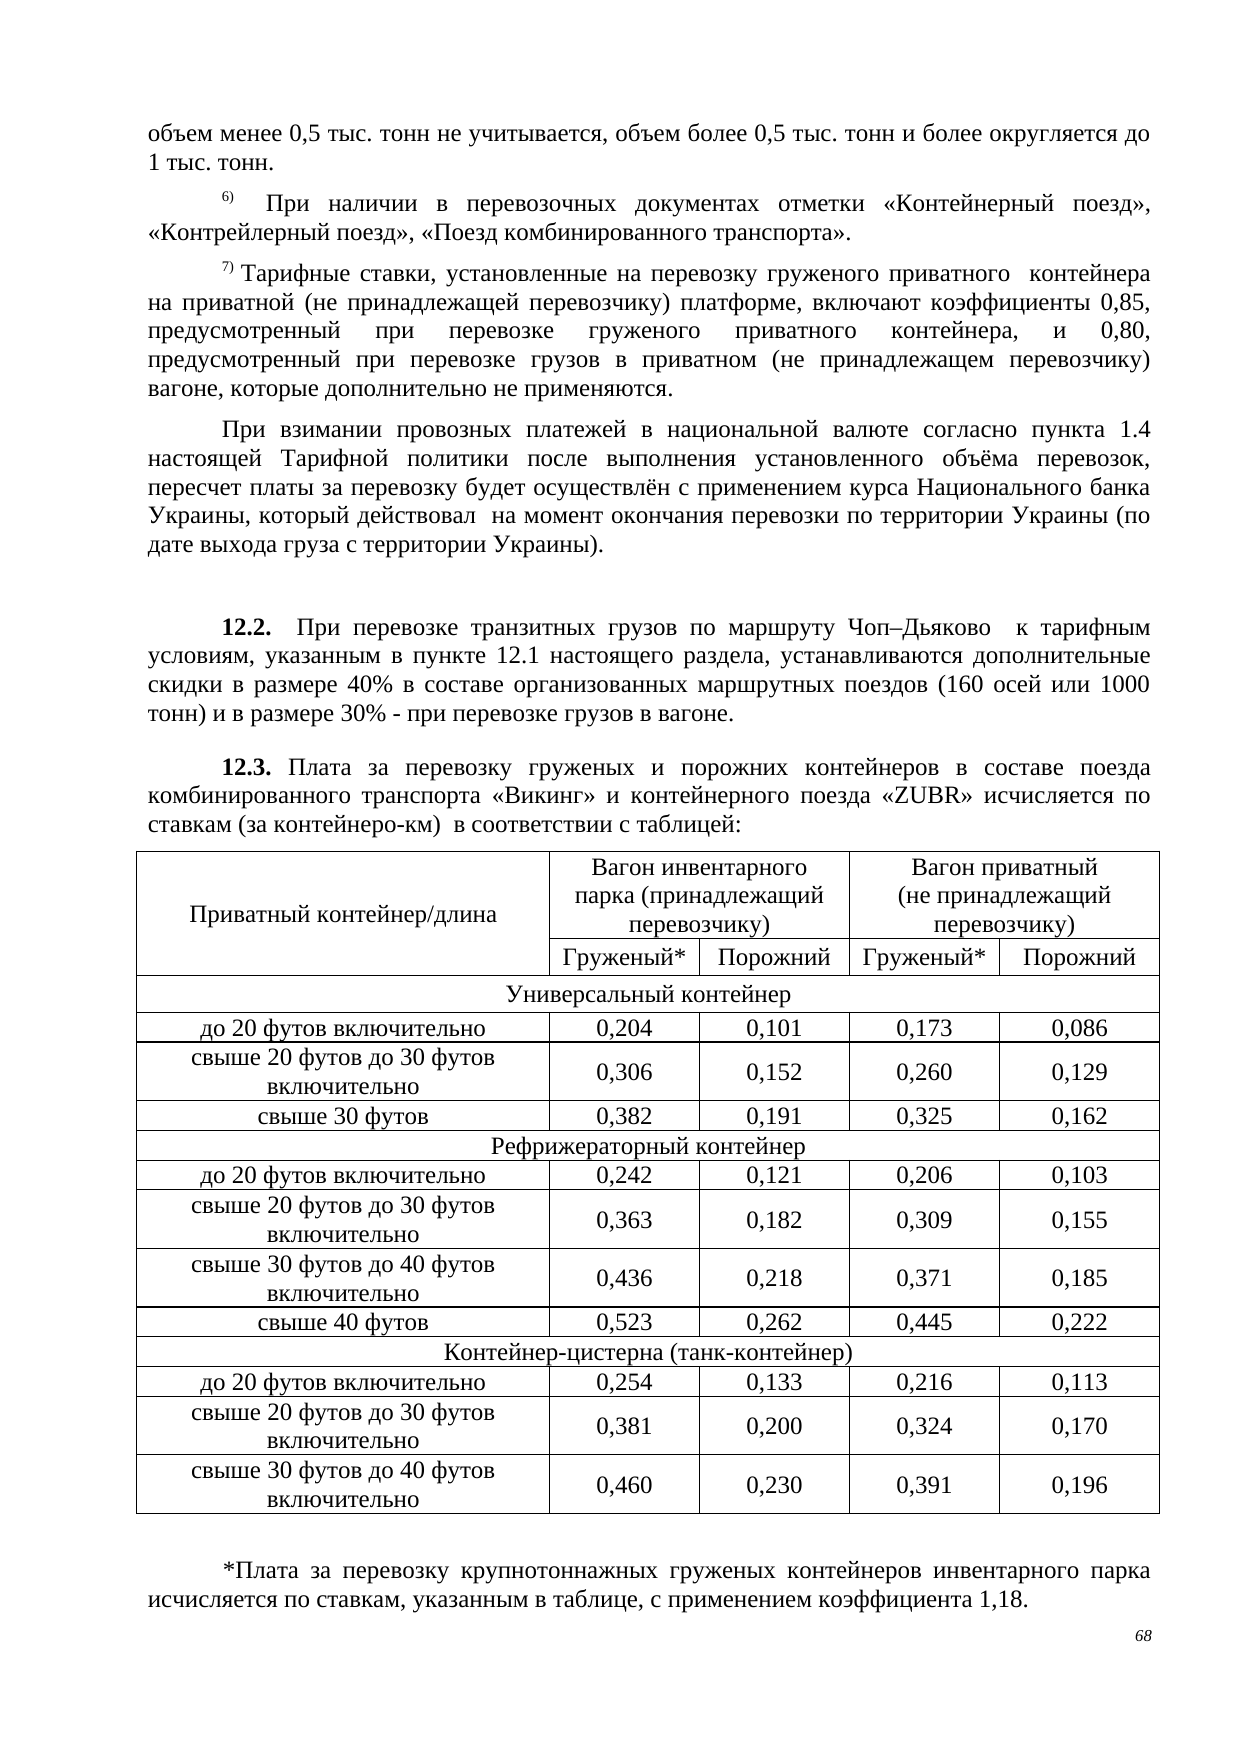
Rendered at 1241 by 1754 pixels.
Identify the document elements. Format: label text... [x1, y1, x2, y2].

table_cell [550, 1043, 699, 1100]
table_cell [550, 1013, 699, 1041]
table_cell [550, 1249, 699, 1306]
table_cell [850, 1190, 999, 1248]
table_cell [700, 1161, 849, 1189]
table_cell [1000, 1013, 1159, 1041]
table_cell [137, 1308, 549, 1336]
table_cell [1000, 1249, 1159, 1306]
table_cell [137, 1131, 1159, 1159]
text *Плата за перевозку крупнотоннажных груженых контейнеров инвентарного парка исчисляется по ставкам, указанным в таблице, с применением коэффициента 1,18. [148, 1555, 1152, 1613]
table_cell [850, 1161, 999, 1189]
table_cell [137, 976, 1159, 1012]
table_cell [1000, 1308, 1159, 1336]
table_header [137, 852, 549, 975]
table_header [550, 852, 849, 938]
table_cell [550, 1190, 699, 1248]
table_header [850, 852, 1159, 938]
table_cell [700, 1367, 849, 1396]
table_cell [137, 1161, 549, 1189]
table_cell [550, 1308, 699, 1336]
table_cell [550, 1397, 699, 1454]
text 12.3. Плата за перевозку груженых и порожних контейнеров в составе поезда комбинированного транспорта «Викинг» и контейнерного поезда «ZUBR» исчисляется по ставкам (за контейнеро-км) в соответствии с таблицей: [148, 752, 1152, 838]
text 6) При наличии в перевозочных документах отметки «Контейнерный поезд», «Контрейлерный поезд», «Поезд комбинированного транспорта». [148, 188, 1152, 246]
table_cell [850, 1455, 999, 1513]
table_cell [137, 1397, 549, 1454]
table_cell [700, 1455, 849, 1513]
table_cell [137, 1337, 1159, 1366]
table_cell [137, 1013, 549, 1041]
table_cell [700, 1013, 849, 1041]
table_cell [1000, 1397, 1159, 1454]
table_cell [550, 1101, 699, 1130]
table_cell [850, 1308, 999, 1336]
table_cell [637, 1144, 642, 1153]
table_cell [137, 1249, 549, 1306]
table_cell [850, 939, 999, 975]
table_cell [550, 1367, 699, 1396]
text При взимании провозных платежей в национальной валюте согласно пункта 1.4 настоящей Тарифной политики после выполнения установленного объёма перевозок, пересчет платы за перевозку будет осуществлён с применением курса Национального банка Украины, который действовал на момент окончания перевозки по территории Украины (по дате выхода груза с территории Украины). [148, 414, 1152, 558]
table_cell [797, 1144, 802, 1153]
text 7) Тарифные ставки, установленные на перевозку груженого приватного контейнера на приватной (не принадлежащей перевозчику) платформе, включают коэффициенты 0,85, предусмотренный при перевозке груженого приватного контейнера, и 0,80, предусмотренный при перевозке грузов в приватном (не принадлежащем перевозчику) вагоне, которые дополнительно не применяются. [148, 258, 1152, 402]
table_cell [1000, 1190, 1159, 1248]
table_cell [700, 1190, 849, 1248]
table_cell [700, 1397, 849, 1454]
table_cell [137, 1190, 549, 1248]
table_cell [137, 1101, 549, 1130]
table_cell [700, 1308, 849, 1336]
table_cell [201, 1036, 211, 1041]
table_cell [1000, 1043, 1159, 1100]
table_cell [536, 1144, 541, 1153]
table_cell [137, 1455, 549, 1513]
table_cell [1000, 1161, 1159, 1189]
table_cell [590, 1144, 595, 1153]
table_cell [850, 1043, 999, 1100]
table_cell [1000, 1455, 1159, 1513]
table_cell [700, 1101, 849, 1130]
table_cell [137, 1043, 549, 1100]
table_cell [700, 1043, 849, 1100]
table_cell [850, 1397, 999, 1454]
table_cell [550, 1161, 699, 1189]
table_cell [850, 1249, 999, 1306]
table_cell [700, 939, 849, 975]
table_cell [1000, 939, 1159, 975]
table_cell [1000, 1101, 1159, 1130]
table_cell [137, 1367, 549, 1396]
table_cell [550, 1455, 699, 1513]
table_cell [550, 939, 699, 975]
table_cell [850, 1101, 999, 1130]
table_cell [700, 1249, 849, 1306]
text 12.2. При перевозке транзитных грузов по маршруту Чоп–Дьяково к тарифным условиям, указанным в пункте 12.1 настоящего раздела, устанавливаются дополнительные скидки в размере 40% в составе организованных маршрутных поездов (160 осей или 1000 тонн) и в размере 30% - при перевозке грузов в вагоне. [148, 612, 1152, 727]
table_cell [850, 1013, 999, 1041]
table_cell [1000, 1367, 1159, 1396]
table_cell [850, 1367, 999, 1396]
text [148, 118, 1152, 176]
